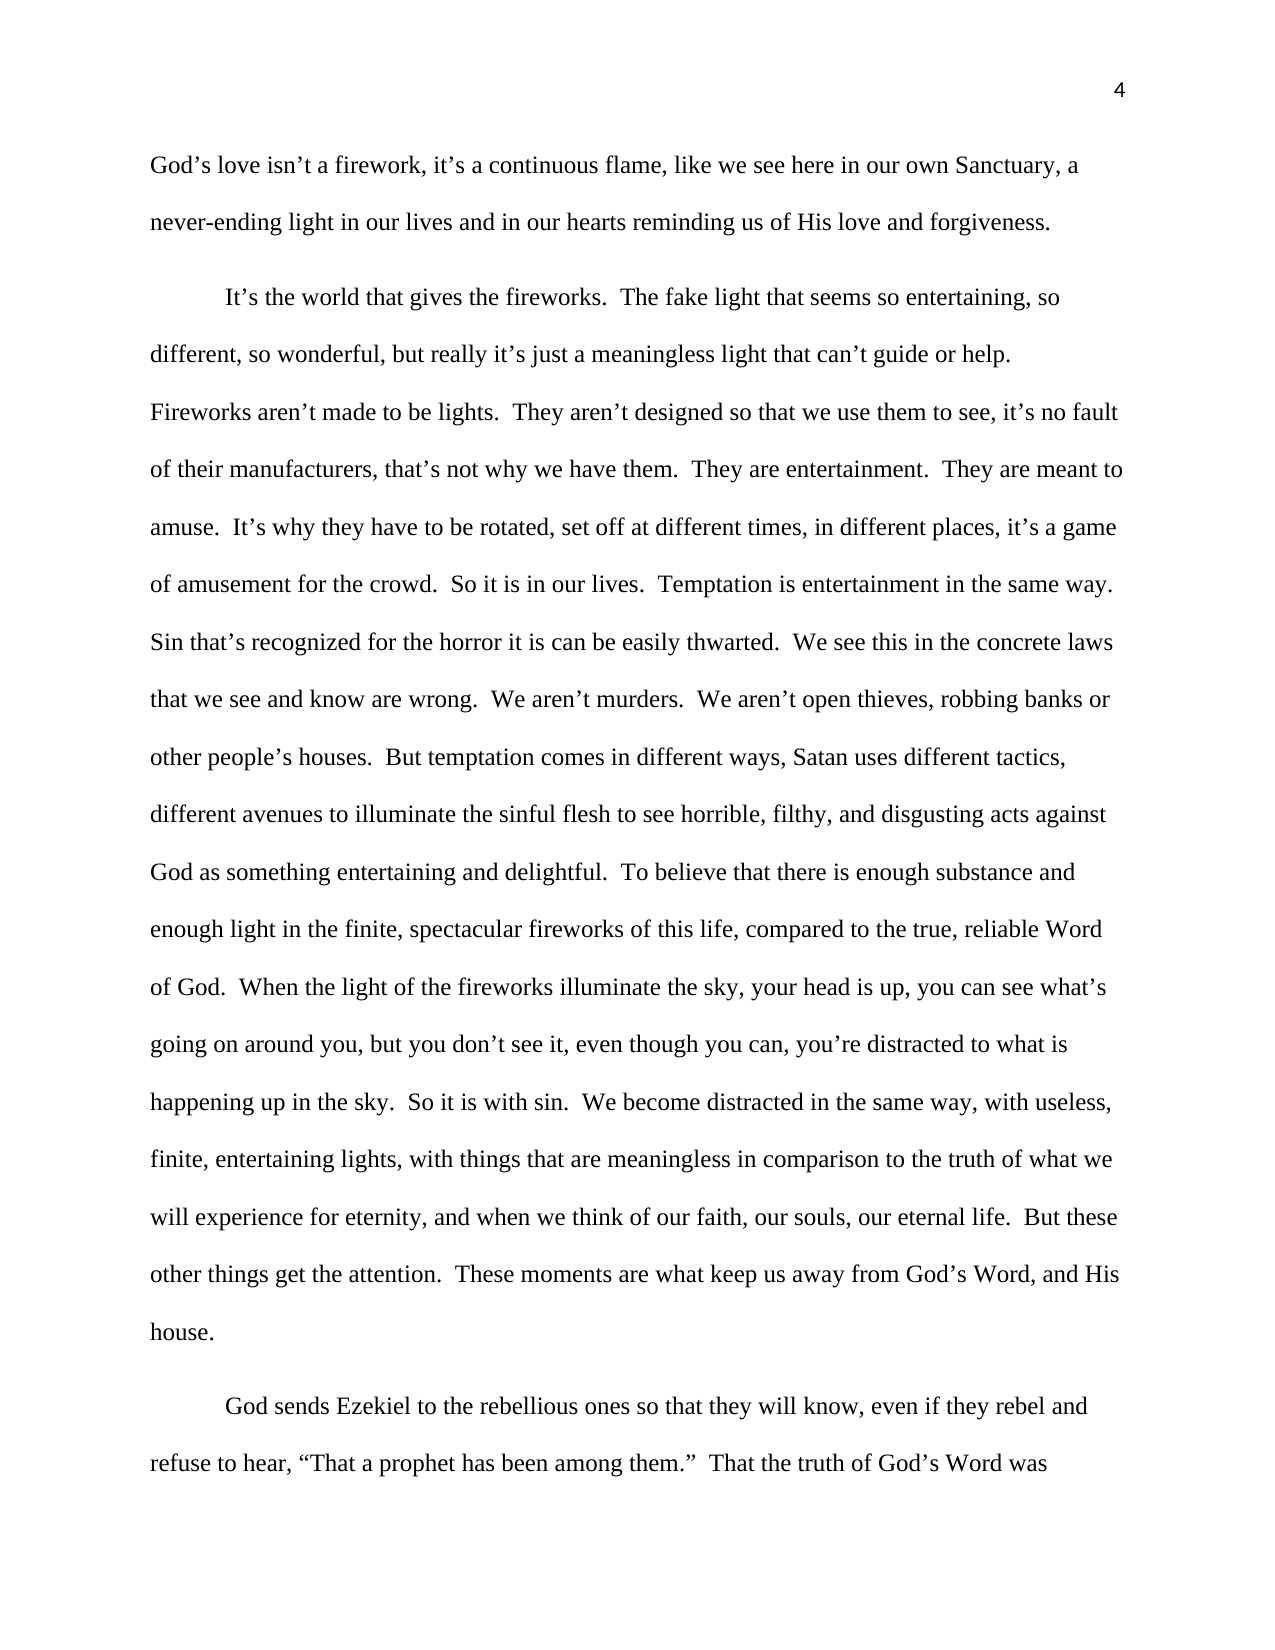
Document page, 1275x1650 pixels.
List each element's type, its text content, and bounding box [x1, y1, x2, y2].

text It’s the world that gives the fireworks. The fake light that seems so entertaining, so different, so wonderful, but really it’s just a meaningless light that can’t guide or help. Fireworks aren’t made to be lights. They aren’t designed so that we use them to see, it’s no fault of their manufacturers, that’s not why we have them. They are entertainment. They are meant to amuse. It’s why they have to be rotated, set off at different times, in different places, it’s a game of amusement for the crowd. So it is in our lives. Temptation is entertainment in the same way. Sin that’s recognized for the horror it is can be easily thwarted. We see this in the concrete laws that we see and know are wrong. We aren’t murders. We aren’t open thieves, robbing banks or other people’s houses. But temptation comes in different ways, Satan uses different tactics, different avenues to illuminate the sinful flesh to see horrible, filthy, and disgusting acts against God as something entertaining and delightful. To believe that there is enough substance and enough light in the finite, spectacular fireworks of this life, compared to the true, reliable Word of God. When the light of the fireworks illuminate the sky, your head is up, you can see what’s going on around you, but you don’t see it, even though you can, you’re distracted to what is happening up in the sky. So it is with sin. We become distracted in the same way, with useless, finite, entertaining lights, with things that are meaningless in comparison to the truth of what we will experience for eternity, and when we think of our faith, our souls, our eternal life. But these other things get the attention. These moments are what keep us away from God’s Word, and His house. [150, 282, 1125, 1345]
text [150, 1391, 1125, 1477]
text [150, 150, 1125, 236]
